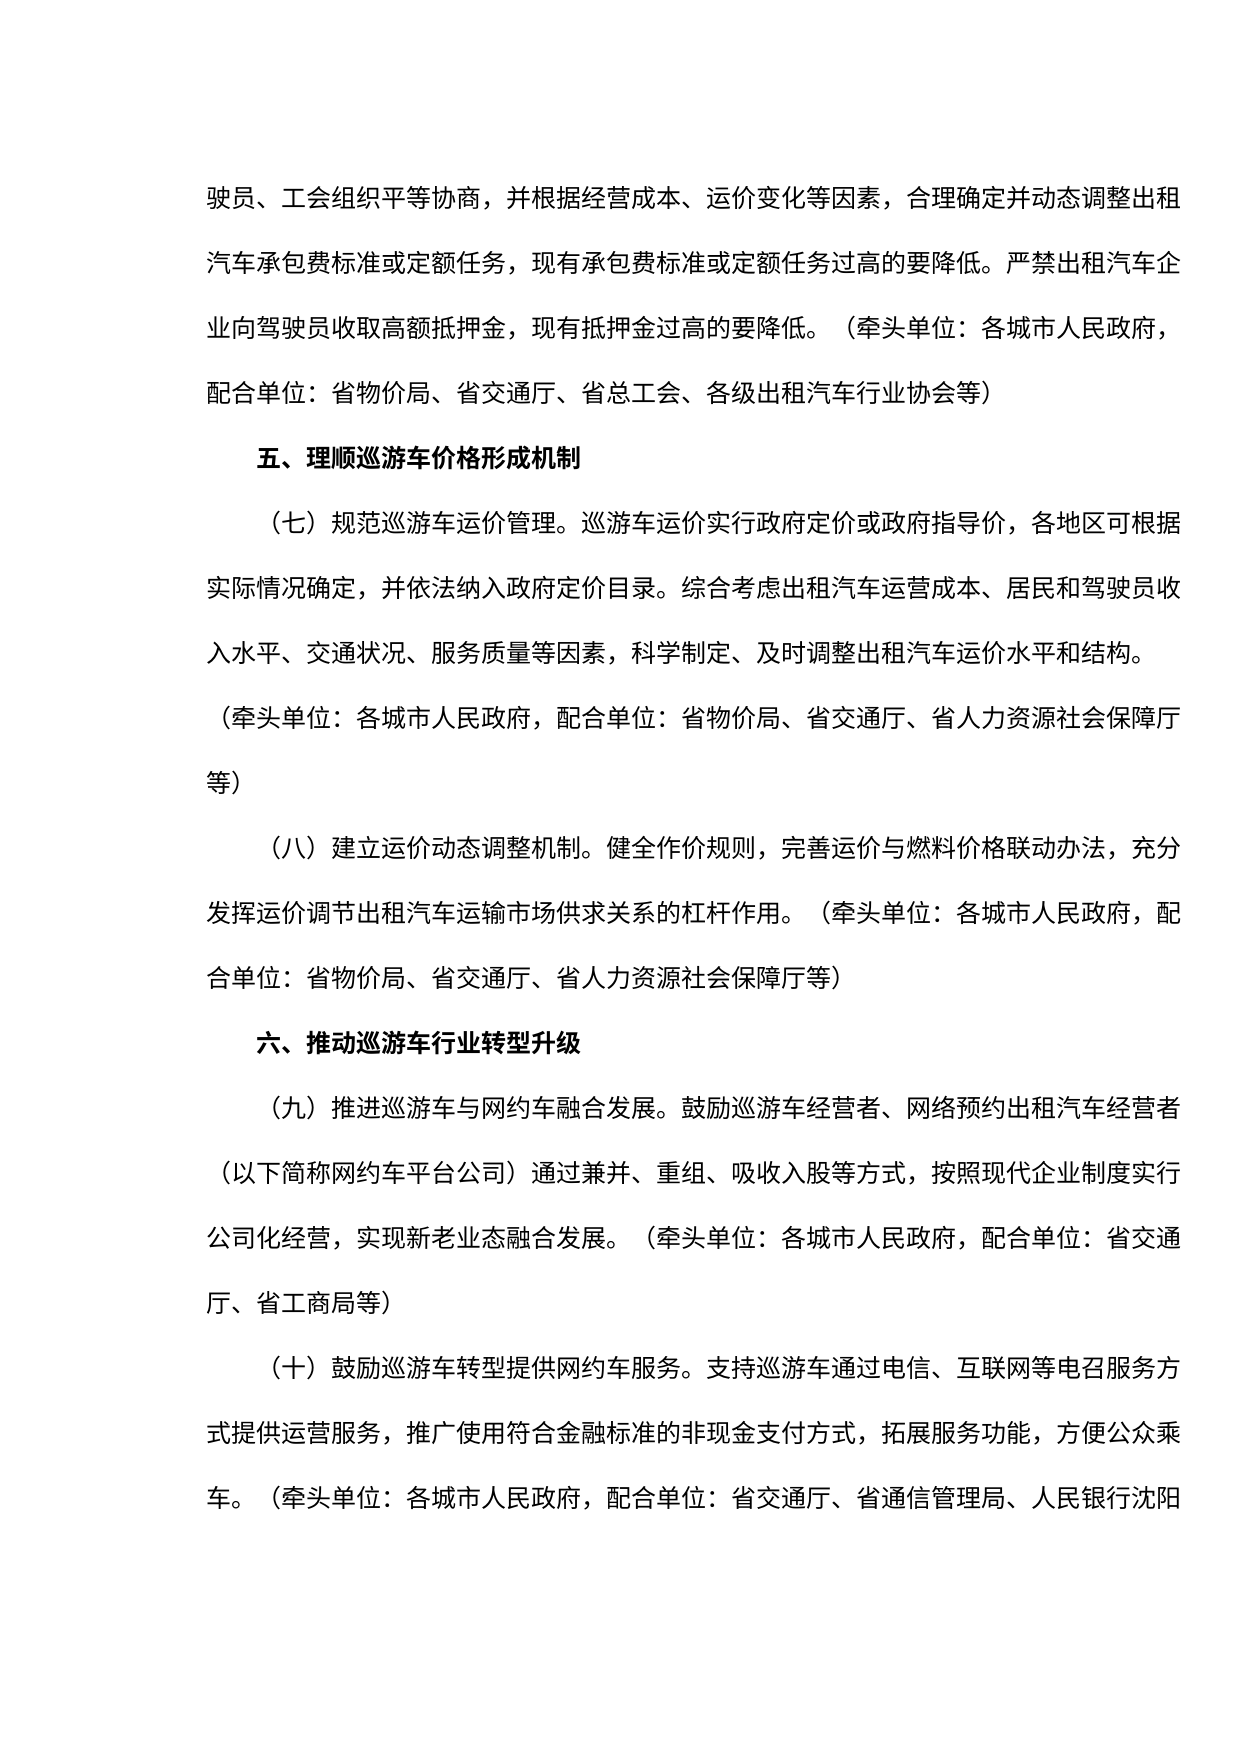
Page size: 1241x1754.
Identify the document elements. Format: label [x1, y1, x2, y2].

table_cell [188, 162, 1203, 1532]
